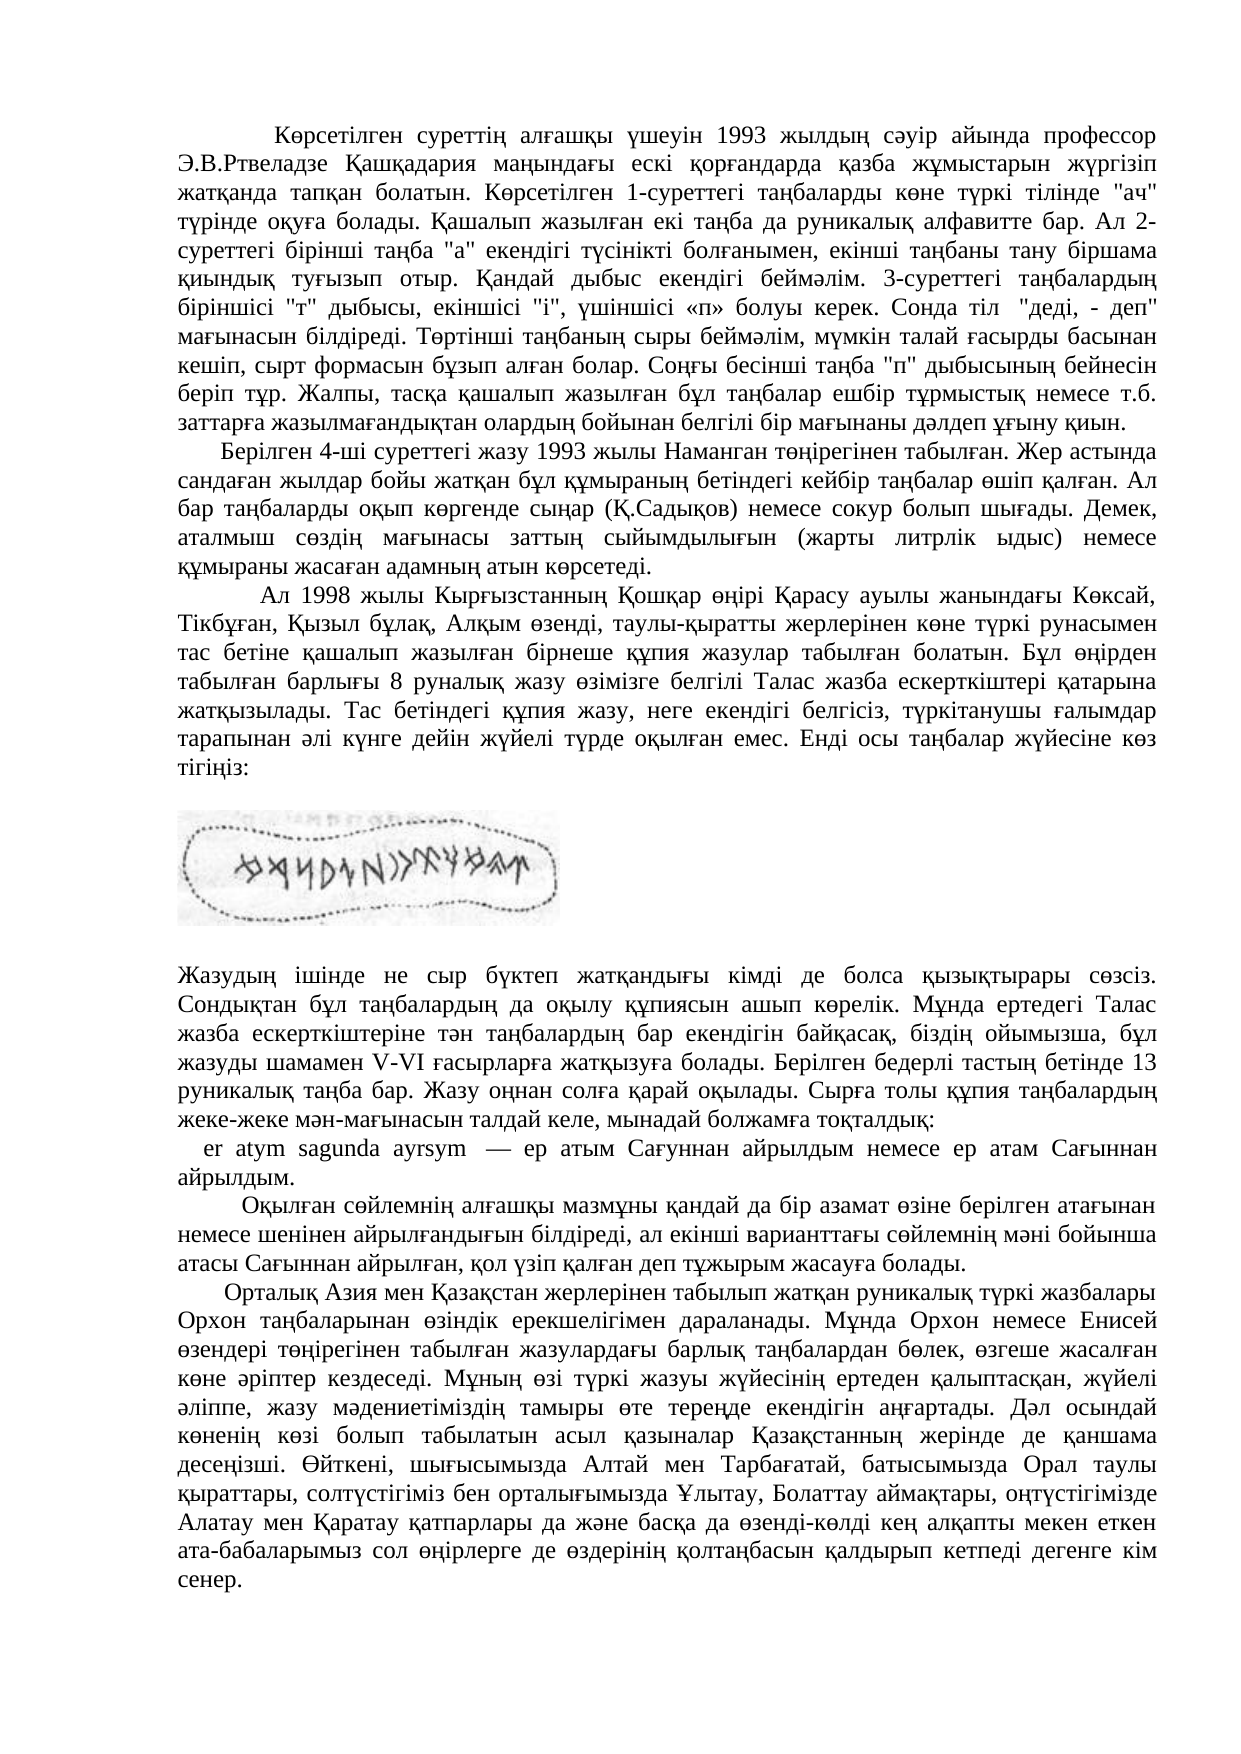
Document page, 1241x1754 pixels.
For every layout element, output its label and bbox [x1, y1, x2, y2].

table_header [176, 118, 1159, 1594]
picture [177, 810, 560, 926]
